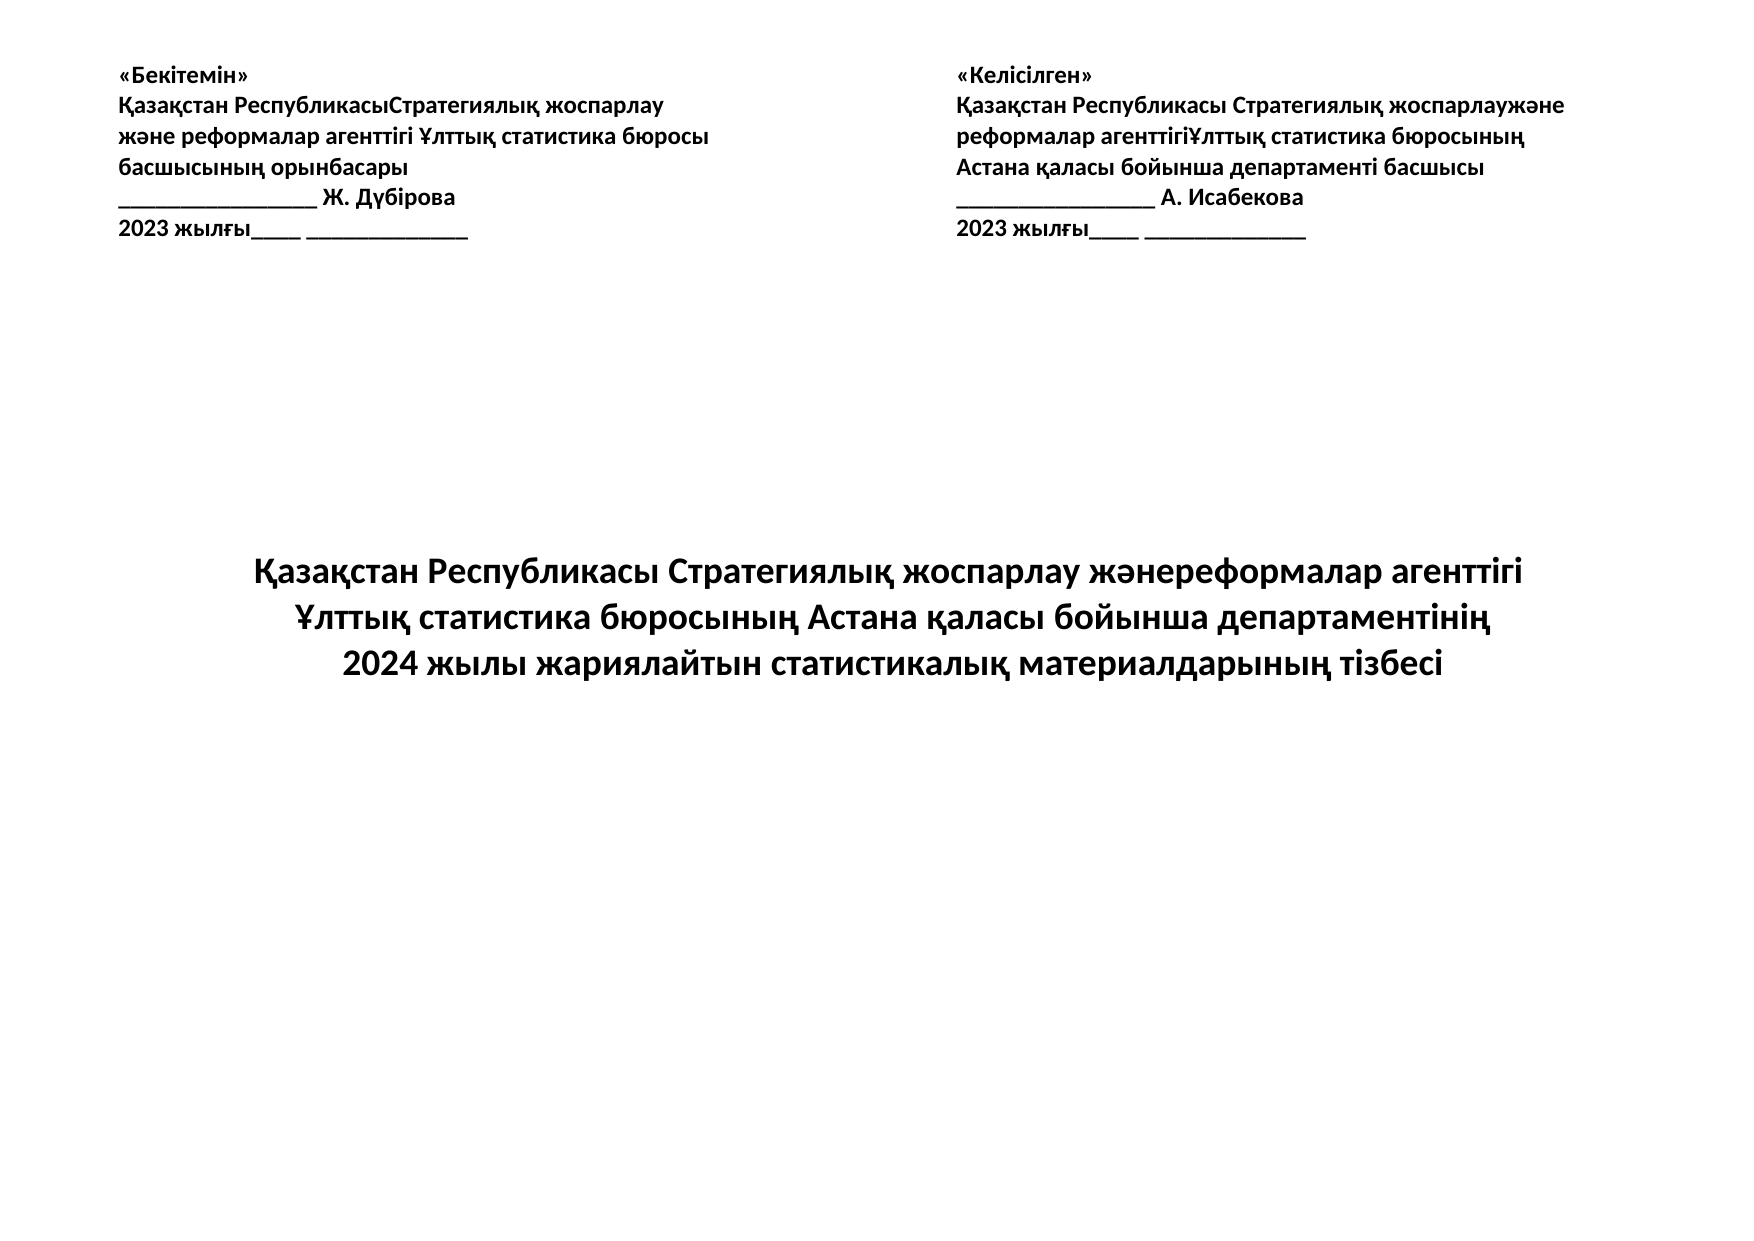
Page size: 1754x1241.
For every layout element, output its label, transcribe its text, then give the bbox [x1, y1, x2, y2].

text 2024 жылы жариялайтын статистикалық материалдарының тізбесі [118, 639, 1668, 685]
text Қазақстан Республикасы Стратегиялық жоспарлау жәнереформалар агенттігі Ұлттық статистика бюросының Астана қаласы бойынша департаментінің [118, 547, 1668, 639]
table_header «Бекітемін» Қазақстан РеспубликасыСтратегиялық жоспарлау және реформалар агенттігі Ұлттық статистика бюросы басшысының орынбасары ________________ Ж. Дүбірова 2023 жылғы____ _____________ [107, 59, 945, 242]
table_header «Келісілген» Қазақстан Республикасы Стратегиялық жоспарлаужәне реформалар агенттігіҰлттық статистика бюросының Астана қаласы бойынша департаменті басшысы ________________ А. Исабекова 2023 жылғы____ _____________ [945, 59, 1698, 242]
